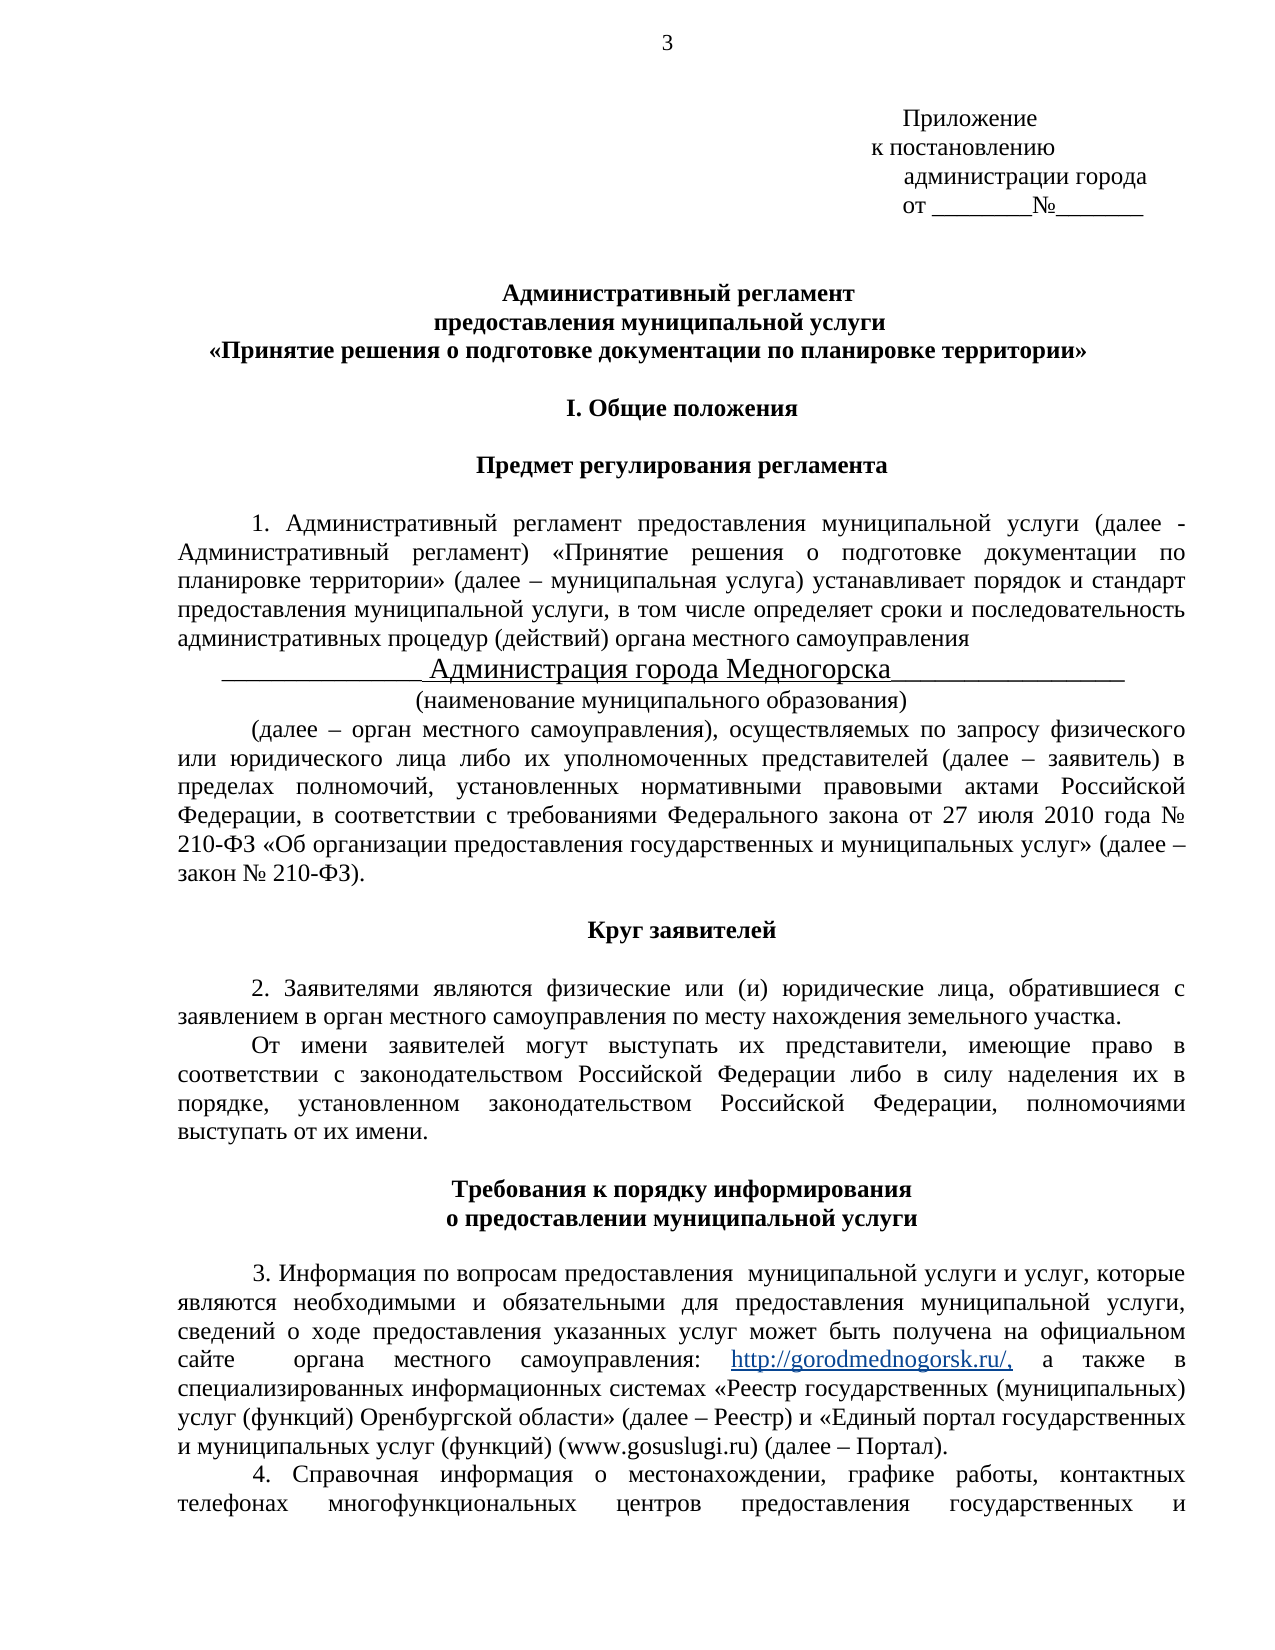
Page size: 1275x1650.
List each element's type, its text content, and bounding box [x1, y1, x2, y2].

text I. Общие положения [177, 393, 1186, 422]
text (наименование муниципального образования) [177, 685, 1186, 714]
text Круг заявителей [177, 915, 1186, 944]
subtitle Административный регламент [177, 278, 1181, 307]
text от ________№_______ [177, 190, 1186, 219]
text 1. Административный регламент предоставления муниципальной услуги (далее - Административный регламент) «Принятие решения о подготовке документации по планировке территории» (далее – муниципальная услуга) устанавливает порядок и стандарт предоставления муниципальной услуги, в том числе определяет сроки и последовательность административных процедур (действий) органа местного самоуправления [177, 508, 1186, 652]
title администрации города [177, 161, 1186, 190]
title к постановлению [177, 132, 1186, 161]
text о предоставлении муниципальной услуги [177, 1203, 1186, 1232]
text ________________ Администрация города Медногорска________________ [177, 652, 1186, 685]
text 2. Заявителями являются физические или (и) юридические лица, обратившиеся с заявлением в орган местного самоуправления по месту нахождения земельного участка. [177, 973, 1186, 1030]
subtitle «Принятие решения о подготовке документации по планировке территории» [177, 335, 1181, 364]
text 3. Информация по вопросам предоставления муниципальной услуги и услуг, которые являются необходимыми и обязательными для предоставления муниципальной услуги, сведений о ходе предоставления указанных услуг может быть получена на официальном сайте органа местного самоуправления: http://gorodmednogorsk.ru/, а также в специализированных информационных системах «Реестр государственных (муниципальных) услуг (функций) Оренбургской области» (далее – Реестр) и «Единый портал государственных и муниципальных услуг (функций) (www.gosuslugi.ru) (далее – Портал). [177, 1258, 1186, 1459]
text Предмет регулирования регламента [177, 450, 1186, 479]
text Требования к порядку информирования [177, 1174, 1186, 1203]
text (далее – орган местного самоуправления), осуществляемых по запросу физического или юридического лица либо их уполномоченных представителей (далее – заявитель) в пределах полномочий, установленных нормативными правовыми актами Российской Федерации, в соответствии с требованиями Федерального закона от 27 июля 2010 года № 210-ФЗ «Об организации предоставления государственных и муниципальных услуг» (далее – закон № 210-ФЗ). [177, 714, 1186, 886]
title Приложение [177, 103, 1186, 132]
text От имени заявителей могут выступать их представители, имеющие право в соответствии с законодательством Российской Федерации либо в силу наделения их в порядке, установленном законодательством Российской Федерации, полномочиями выступать от их имени. [177, 1030, 1186, 1145]
subtitle предоставления муниципальной услуги [177, 307, 1181, 335]
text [177, 1459, 1186, 1517]
